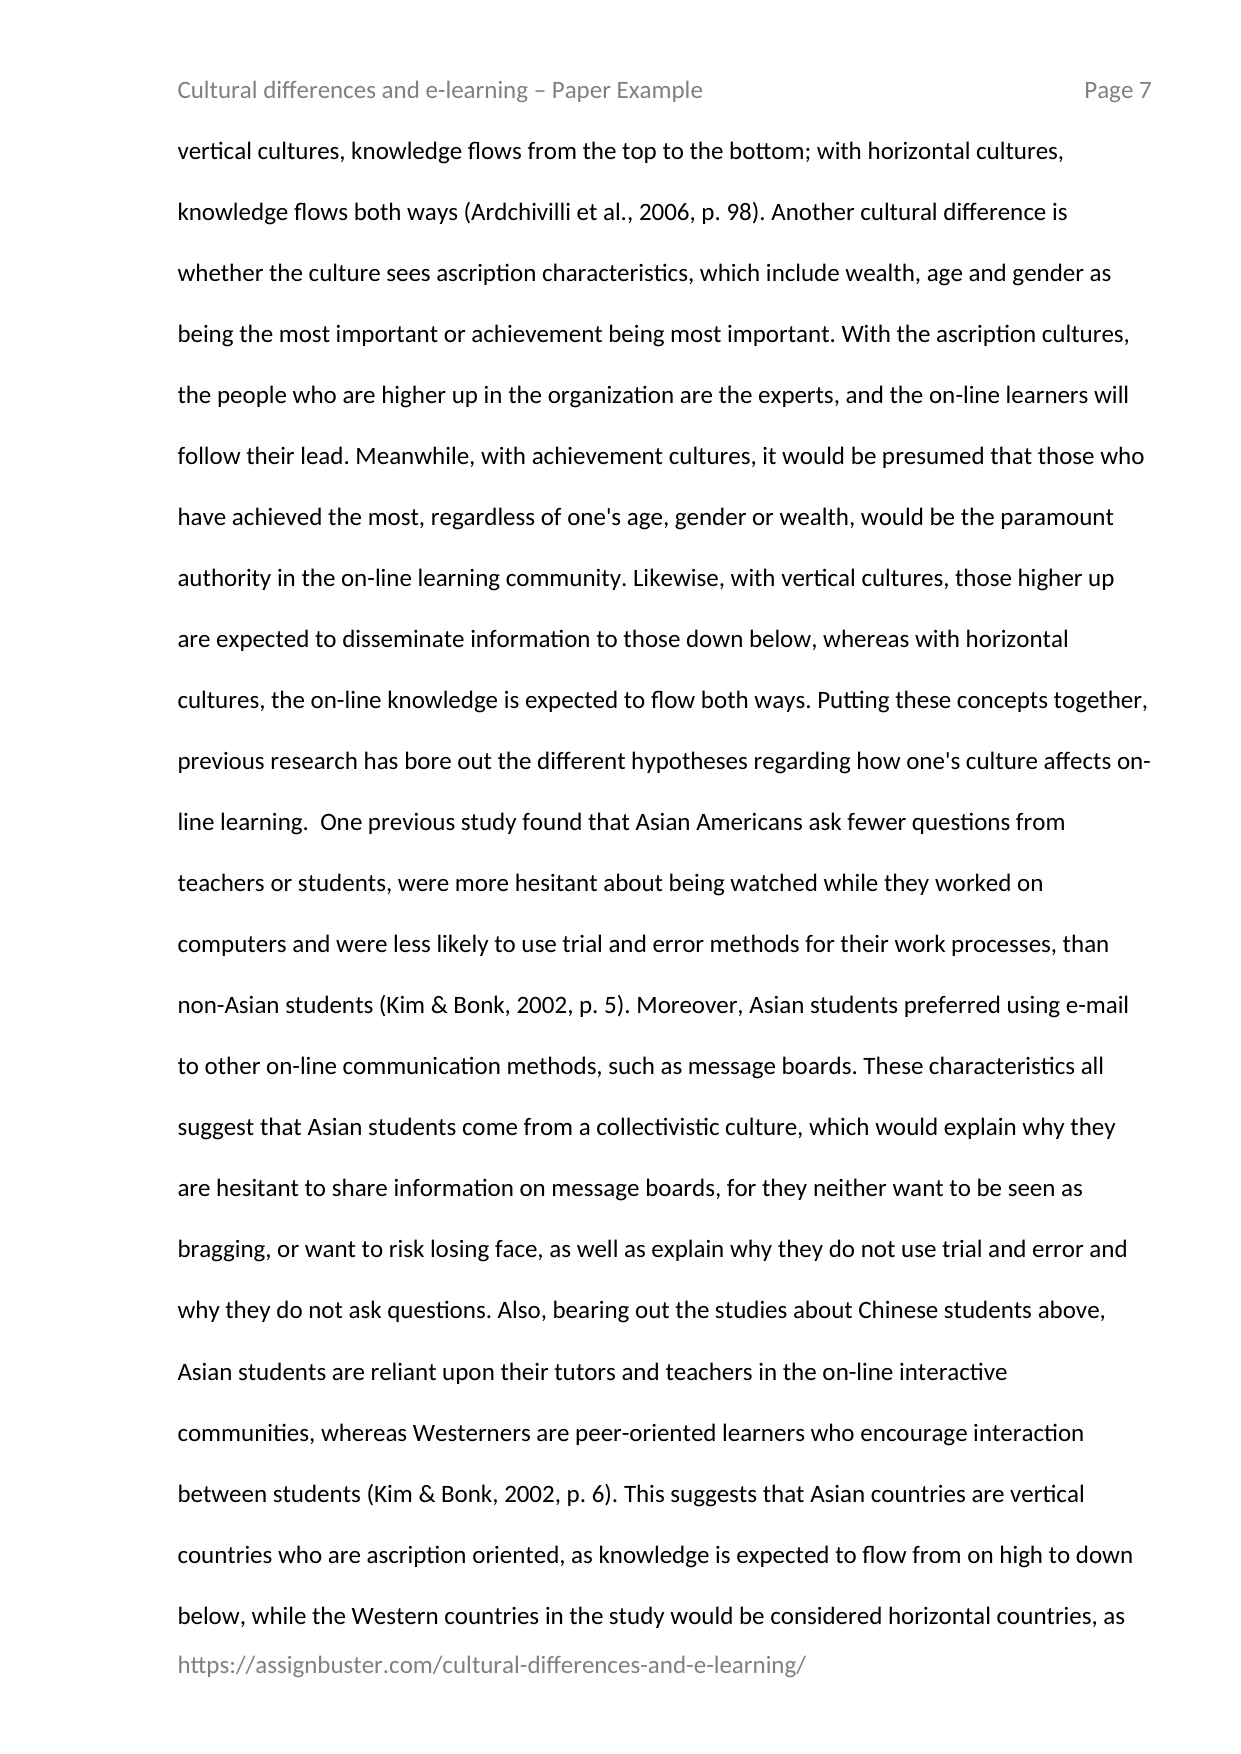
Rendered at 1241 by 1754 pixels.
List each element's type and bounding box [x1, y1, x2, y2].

text [177, 135, 1152, 1630]
